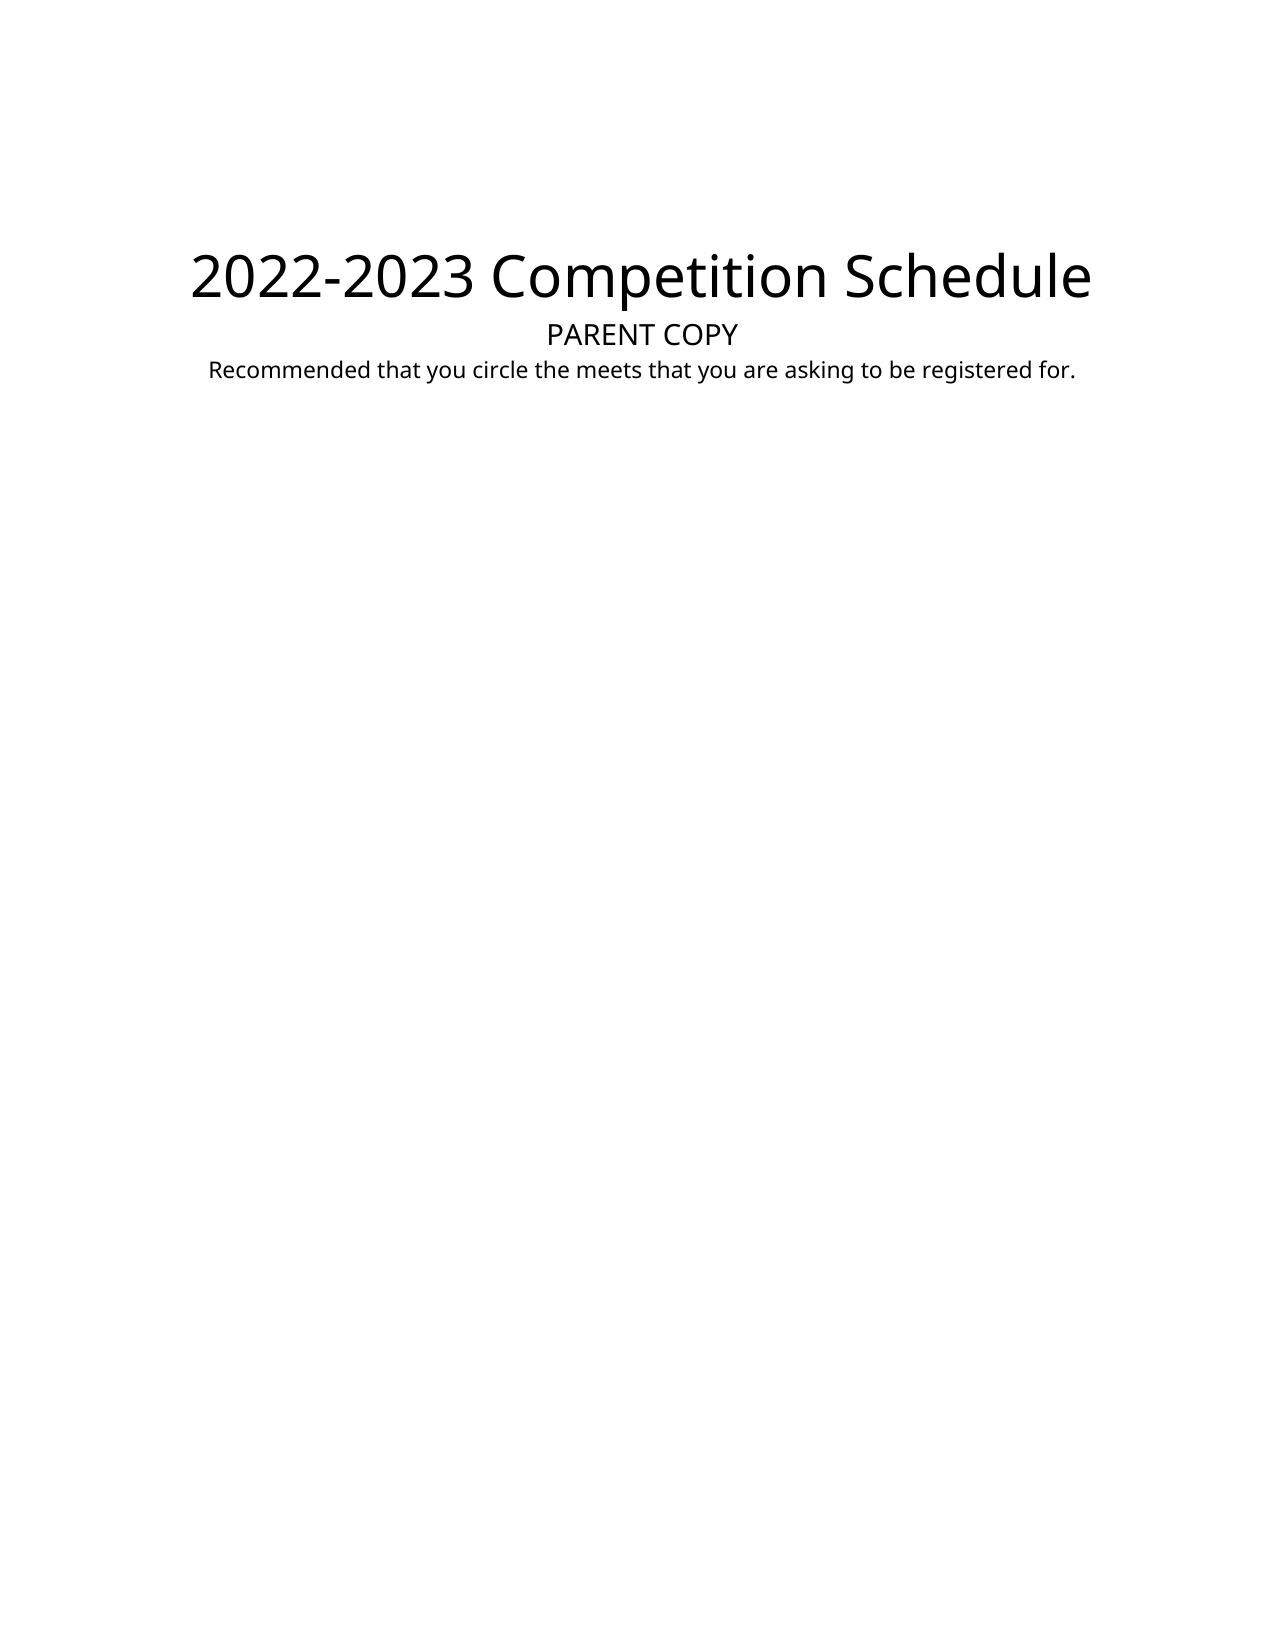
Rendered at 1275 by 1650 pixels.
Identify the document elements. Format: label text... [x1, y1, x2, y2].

text PARENT COPY Recommended that you circle the meets that you are asking to be registered for. [66, 314, 1219, 385]
text 2022-2023 Competition Schedule [66, 235, 1219, 314]
